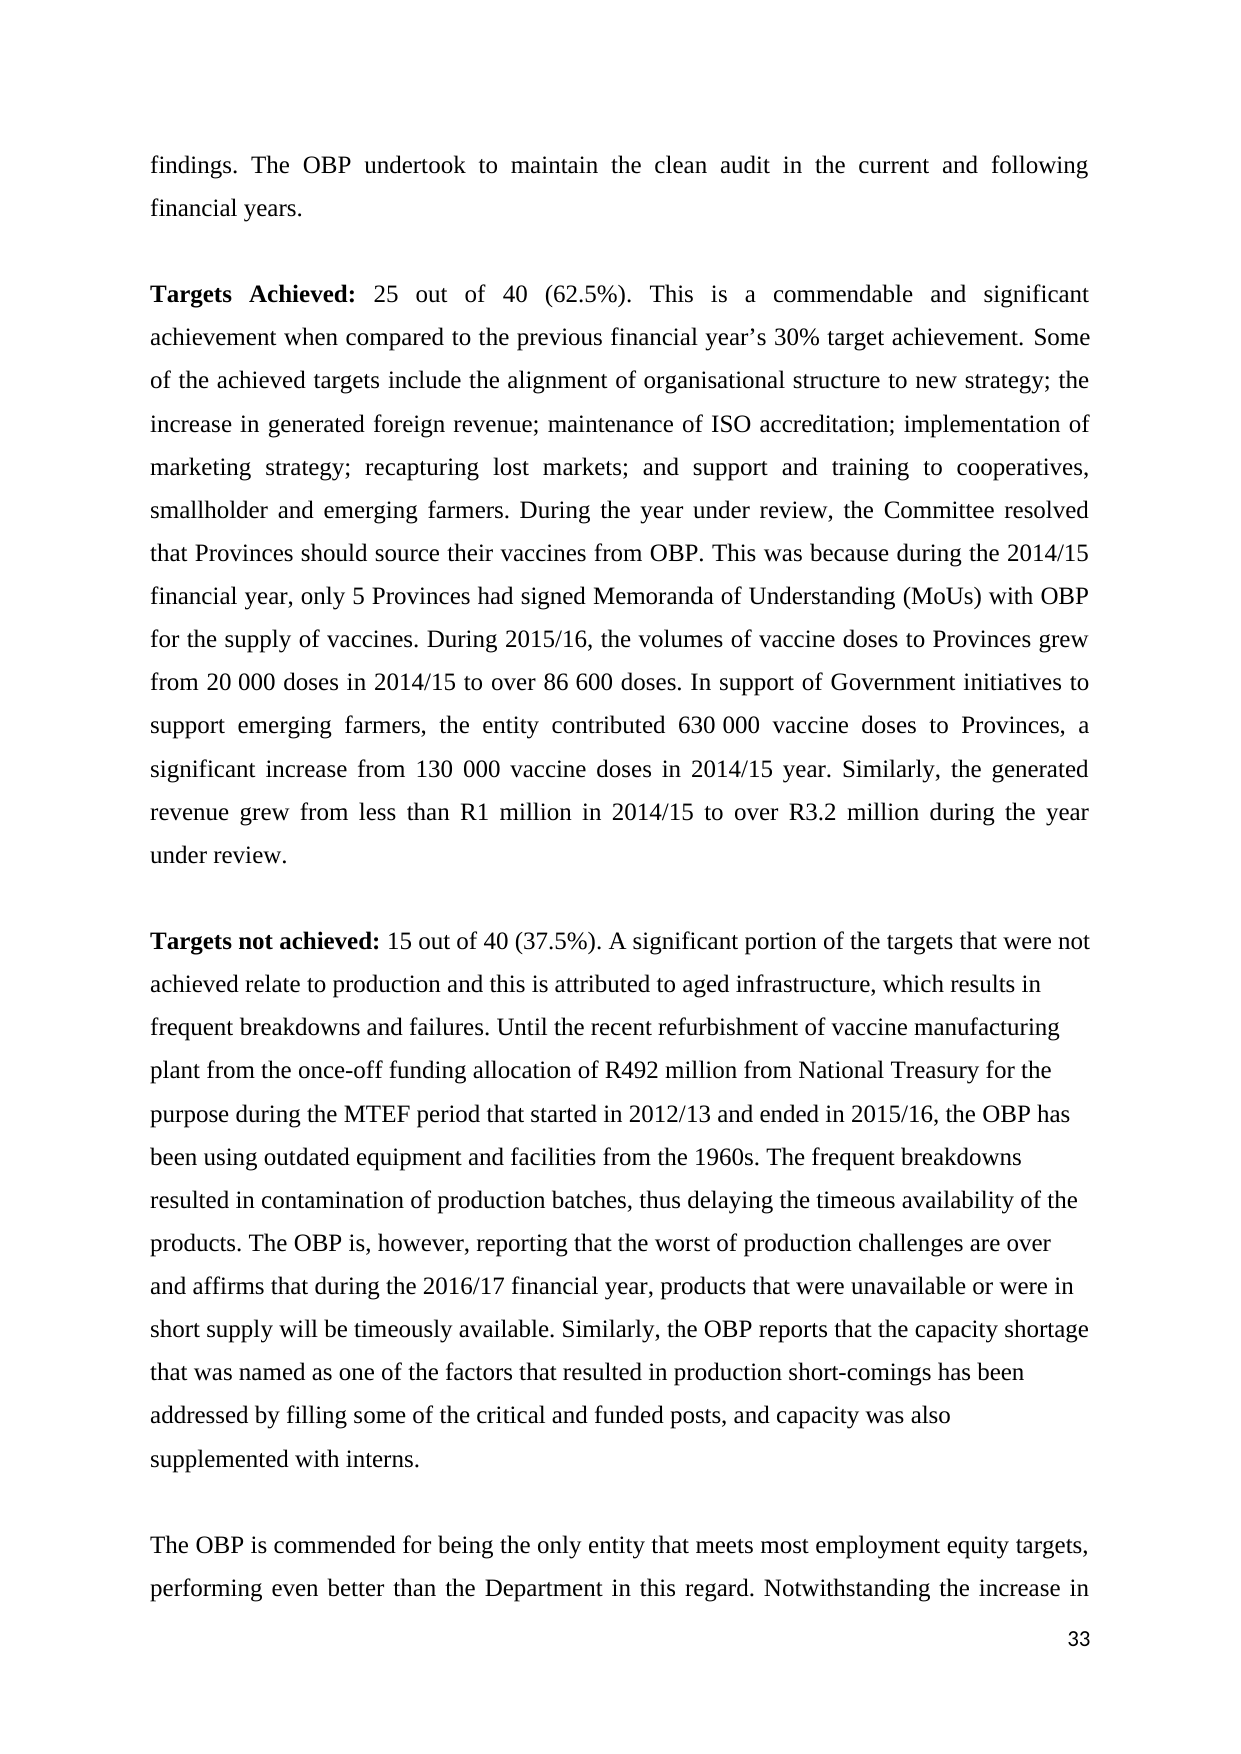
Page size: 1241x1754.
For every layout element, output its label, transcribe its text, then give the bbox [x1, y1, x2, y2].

text Targets Achieved: 25 out of 40 (62.5%). This is a commendable and significant achievement when compared to the previous financial year’s 30% target achievement. Some of the achieved targets include the alignment of organisational structure to new strategy; the increase in generated foreign revenue; maintenance of ISO accreditation; implementation of marketing strategy; recapturing lost markets; and support and training to cooperatives, smallholder and emerging farmers. During the year under review, the Committee resolved that Provinces should source their vaccines from OBP. This was because during the 2014/15 financial year, only 5 Provinces had signed Memoranda of Understanding (MoUs) with OBP for the supply of vaccines. During 2015/16, the volumes of vaccine doses to Provinces grew from 20 000 doses in 2014/15 to over 86 600 doses. In support of Government initiatives to support emerging farmers, the entity contributed 630 000 vaccine doses to Provinces, a significant increase from 130 000 vaccine doses in 2014/15 year. Similarly, the generated revenue grew from less than R1 million in 2014/15 to over R3.2 million during the year under review. [150, 279, 1090, 869]
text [150, 1530, 1090, 1602]
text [150, 150, 1090, 222]
text Targets not achieved: 15 out of 40 (37.5%). A significant portion of the targets that were not achieved relate to production and this is attributed to aged infrastructure, which results in frequent breakdowns and failures. Until the recent refurbishment of vaccine manufacturing plant from the once-off funding allocation of R492 million from National Treasury for the purpose during the MTEF period that started in 2012/13 and ended in 2015/16, the OBP has been using outdated equipment and facilities from the 1960s. The frequent breakdowns resulted in contamination of production batches, thus delaying the timeous availability of the products. The OBP is, however, reporting that the worst of production challenges are over and affirms that during the 2016/17 financial year, products that were unavailable or were in short supply will be timeously available. Similarly, the OBP reports that the capacity shortage that was named as one of the factors that resulted in production short-comings has been addressed by filling some of the critical and funded posts, and capacity was also supplemented with interns. [150, 926, 1090, 1472]
